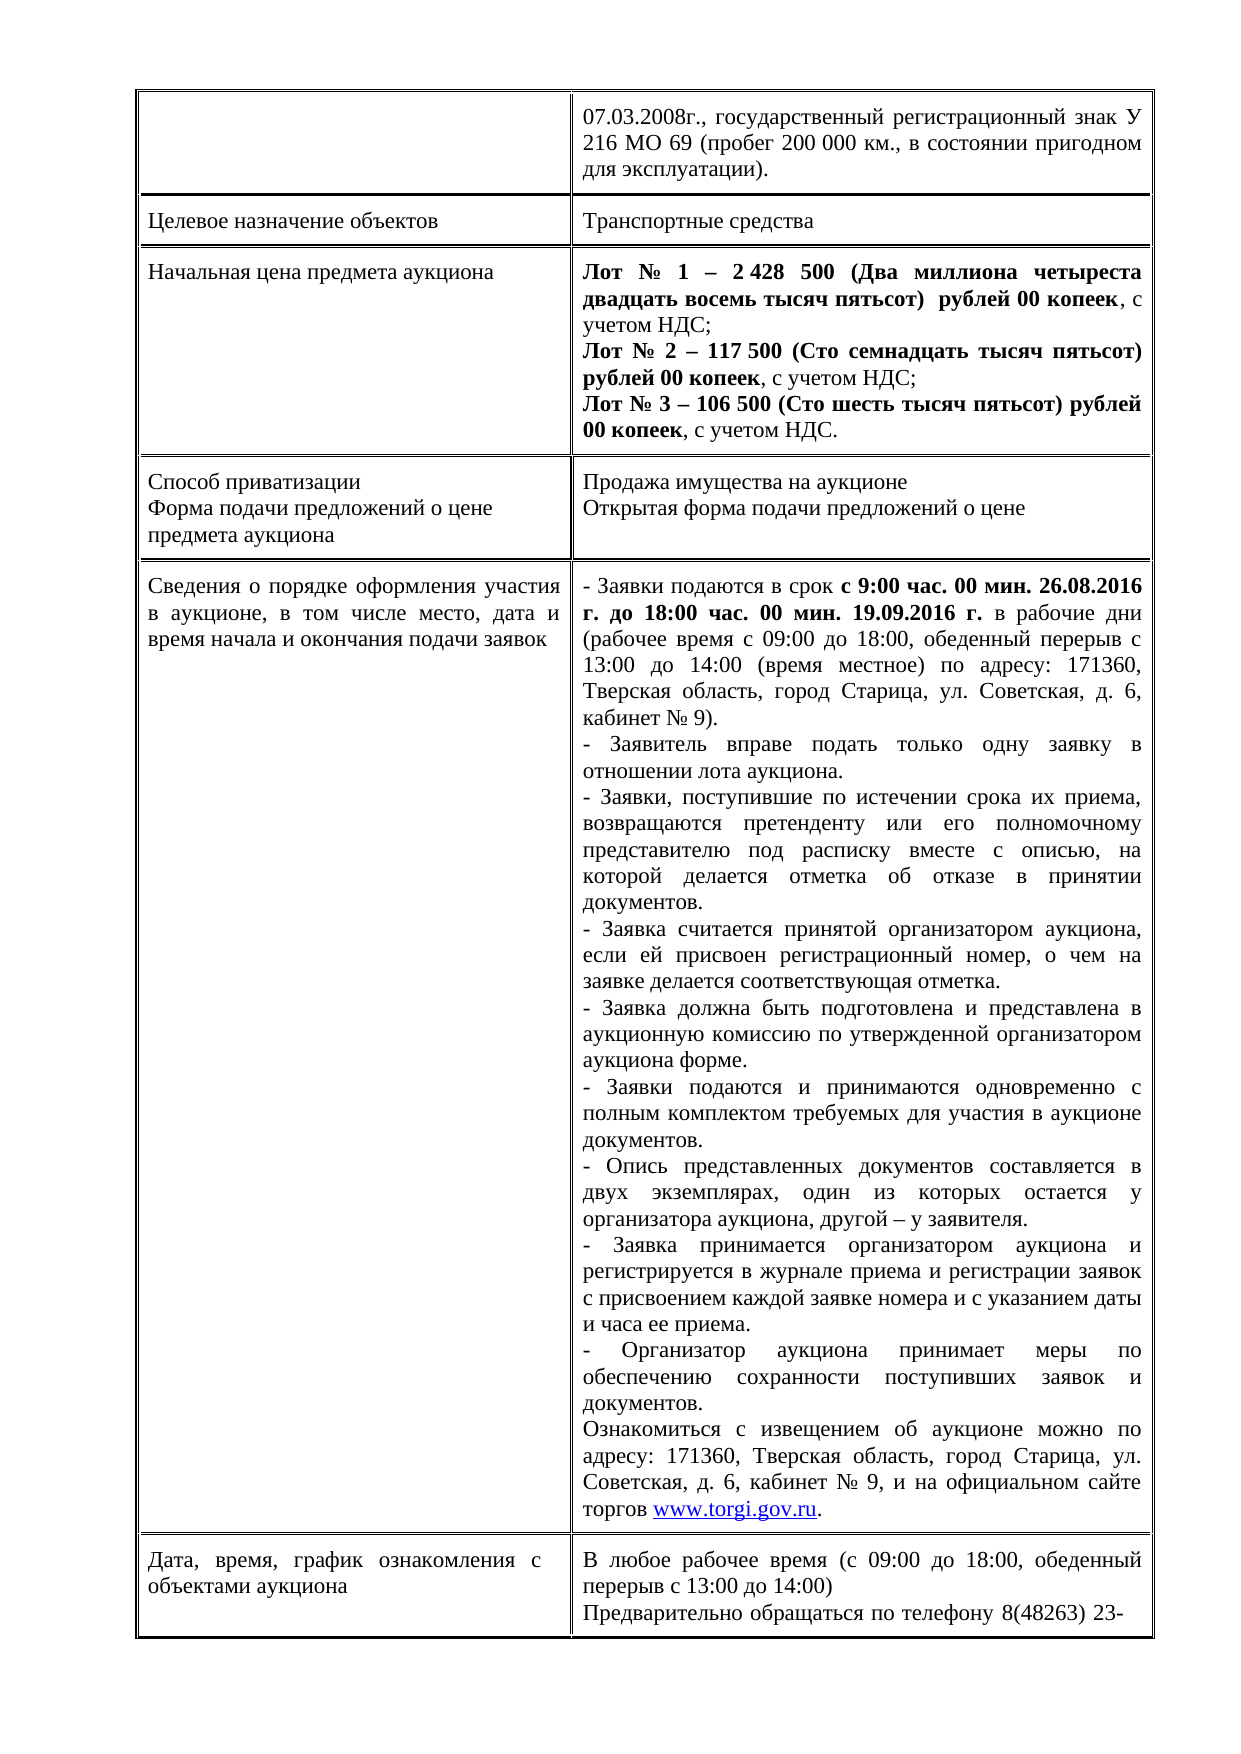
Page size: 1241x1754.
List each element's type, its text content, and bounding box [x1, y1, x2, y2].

table_cell - Заявки подаются в срок с 9:00 час. 00 мин. 26.08.2016 г. до 18:00 час. 00 мин. 19.09.2016 г. в рабочие дни (рабочее время с 09:00 до 18:00, обеденный перерыв с 13:00 до 14:00 (время местное) по адресу: 171360, Тверская область, город Старица, ул. Советская, д. 6, кабинет № 9). - Заявитель вправе подать только одну заявку в отношении лота аукциона. - Заявки, поступившие по истечении срока их приема, возвращаются претенденту или его полномочному представителю под расписку вместе с описью, на которой делается отметка об отказе в принятии документов. - Заявка считается принятой организатором аукциона, если ей присвоен регистрационный номер, о чем на заявке делается соответствующая отметка. - Заявка должна быть подготовлена и представлена в аукционную комиссию по утвержденной организатором аукциона форме. - Заявки подаются и принимаются одновременно с полным комплектом требуемых для участия в аукционе документов. - Опись представленных документов составляется в двух экземплярах, один из которых остается у организатора аукциона, другой – у заявителя. - Заявка принимается организатором аукциона и регистрируется в журнале приема и регистрации заявок с присвоением каждой заявке номера и с указанием даты и часа ее приема. - Организатор аукциона принимает меры по обеспечению сохранности поступивших заявок и документов. Ознакомиться с извещением об аукционе можно по адресу: 171360, Тверская область, город Старица, ул. Советская, д. 6, кабинет № 9, и на официальном сайте торгов www.torgi.gov.ru. [572, 558, 1152, 1532]
table_cell Продажа имущества на аукционе Открытая форма подачи предложений о цене [574, 454, 1152, 558]
table_cell Транспортные средства [573, 193, 1153, 244]
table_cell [137, 1532, 572, 1636]
table_cell Целевое назначение объектов [137, 193, 570, 244]
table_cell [139, 92, 572, 193]
table_cell Способ приватизации Форма подачи предложений о цене предмета аукциона [139, 454, 571, 558]
table_cell Начальная цена предмета аукциона [139, 244, 570, 454]
table_cell Лот № 1 – 2 428 500 (Два миллиона четыреста двадцать восемь тысяч пятьсот) рублей 00 копеек, с учетом НДС; Лот № 2 – 117 500 (Сто семнадцать тысяч пятьсот) рублей 00 копеек, с учетом НДС; Лот № 3 – 106 500 (Сто шесть тысяч пятьсот) рублей 00 копеек, с учетом НДС. [573, 244, 1152, 454]
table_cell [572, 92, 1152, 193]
table_cell Сведения о порядке оформления участия в аукционе, в том числе место, дата и время начала и окончания подачи заявок [139, 558, 570, 1532]
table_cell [572, 1532, 1153, 1636]
